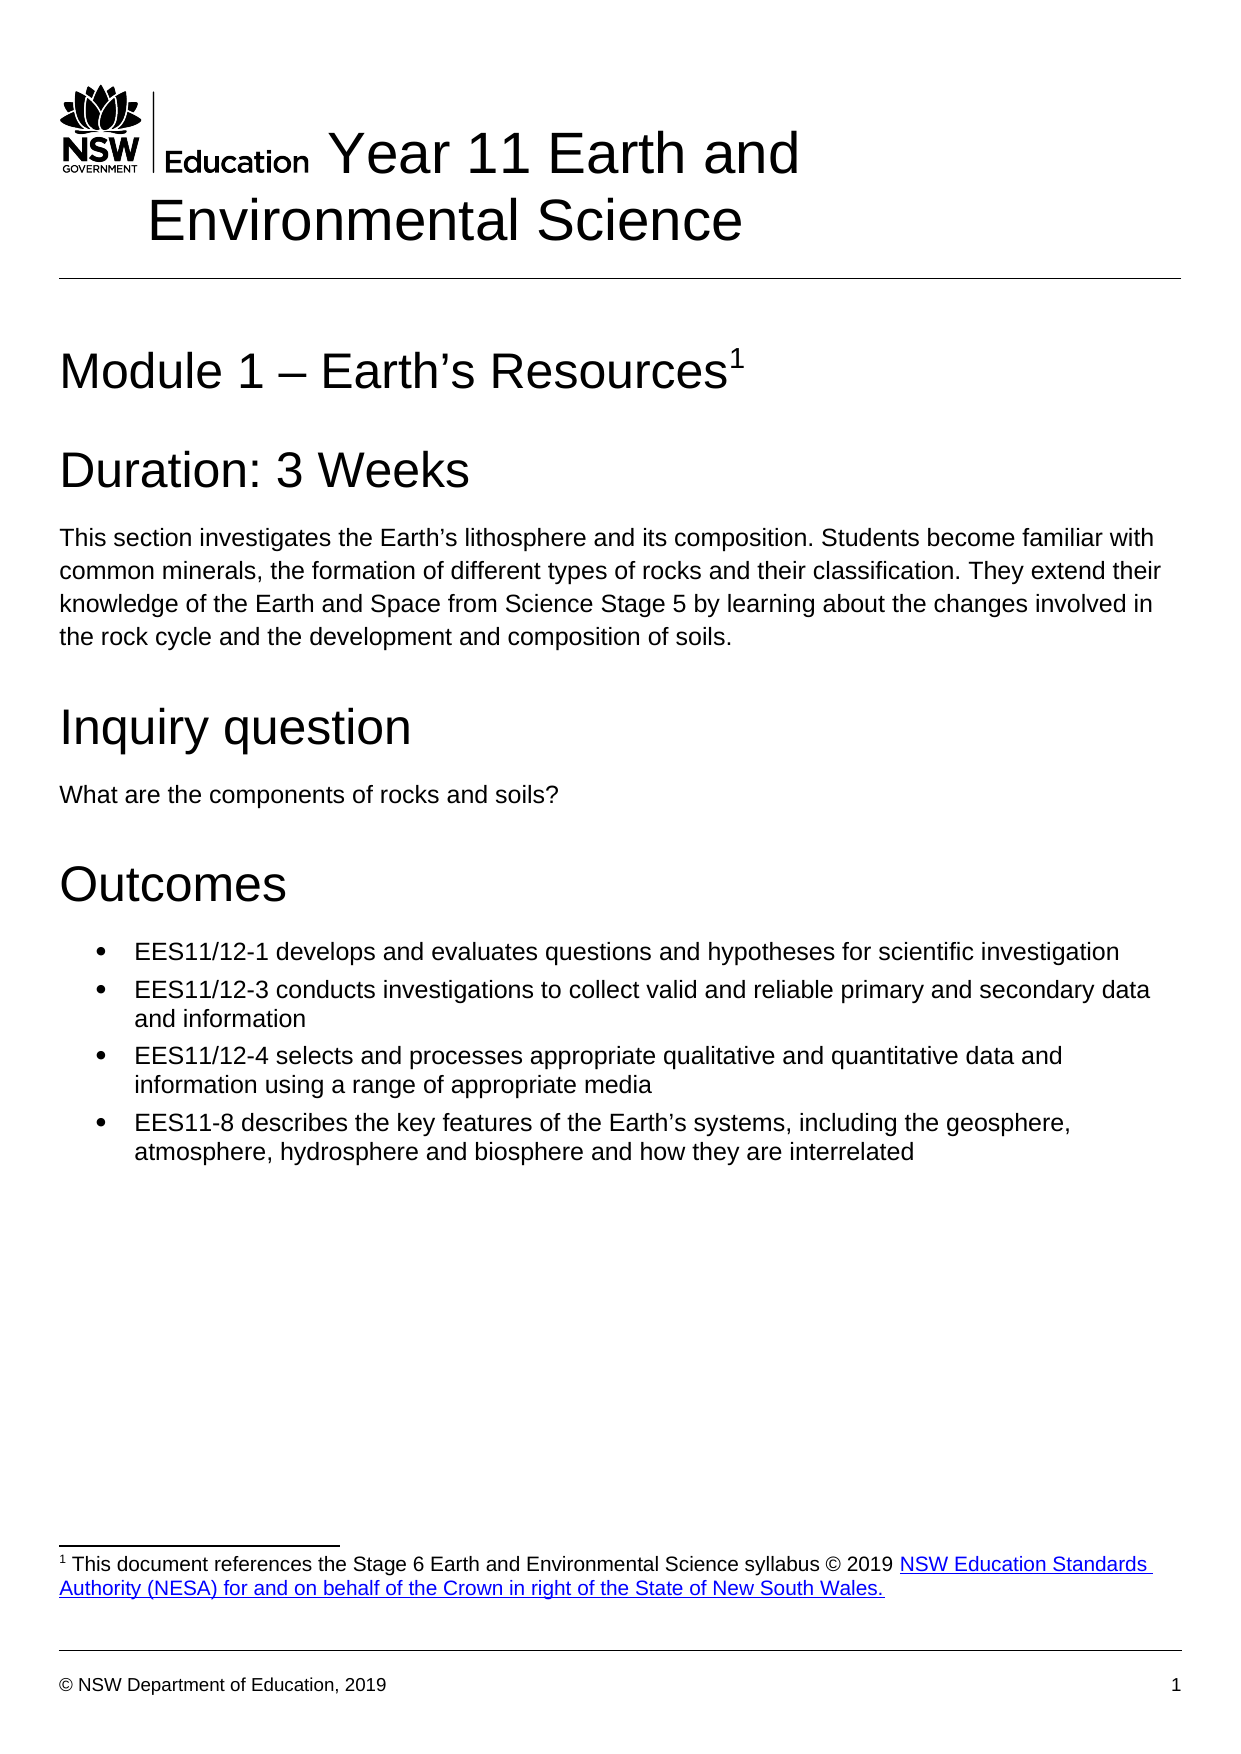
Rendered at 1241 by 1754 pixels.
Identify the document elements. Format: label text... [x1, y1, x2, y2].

list EES11-8 describes the key features of the Earth’s systems, including the geosphere, atmosphere, hydrosphere and biosphere and how they are interrelated [97, 1108, 1181, 1166]
text This section investigates the Earth’s lithosphere and its composition. Students become familiar with common minerals, the formation of different types of rocks and their classification. They extend their knowledge of the Earth and Space from Science Stage 5 by learning about the changes involved in the rock cycle and the development and composition of soils. [59, 523, 1181, 651]
picture [59, 84, 312, 174]
title Year 11 Earth and Environmental Science [59, 84, 1181, 278]
list EES11/12-1 develops and evaluates questions and hypotheses for scientific investigation [97, 937, 1181, 966]
subtitle Inquiry question [59, 697, 1181, 754]
subtitle Outcomes [59, 854, 1181, 912]
list EES11/12-4 selects and processes appropriate qualitative and quantitative data and information using a range of appropriate media [97, 1041, 1181, 1099]
subtitle Module 1 – Earth’s Resources [59, 342, 1181, 399]
subtitle Duration: 3 Weeks [59, 441, 1181, 498]
text What are the components of rocks and soils? [59, 779, 1181, 808]
list EES11/12-3 conducts investigations to collect valid and reliable primary and secondary data and information [97, 974, 1181, 1033]
